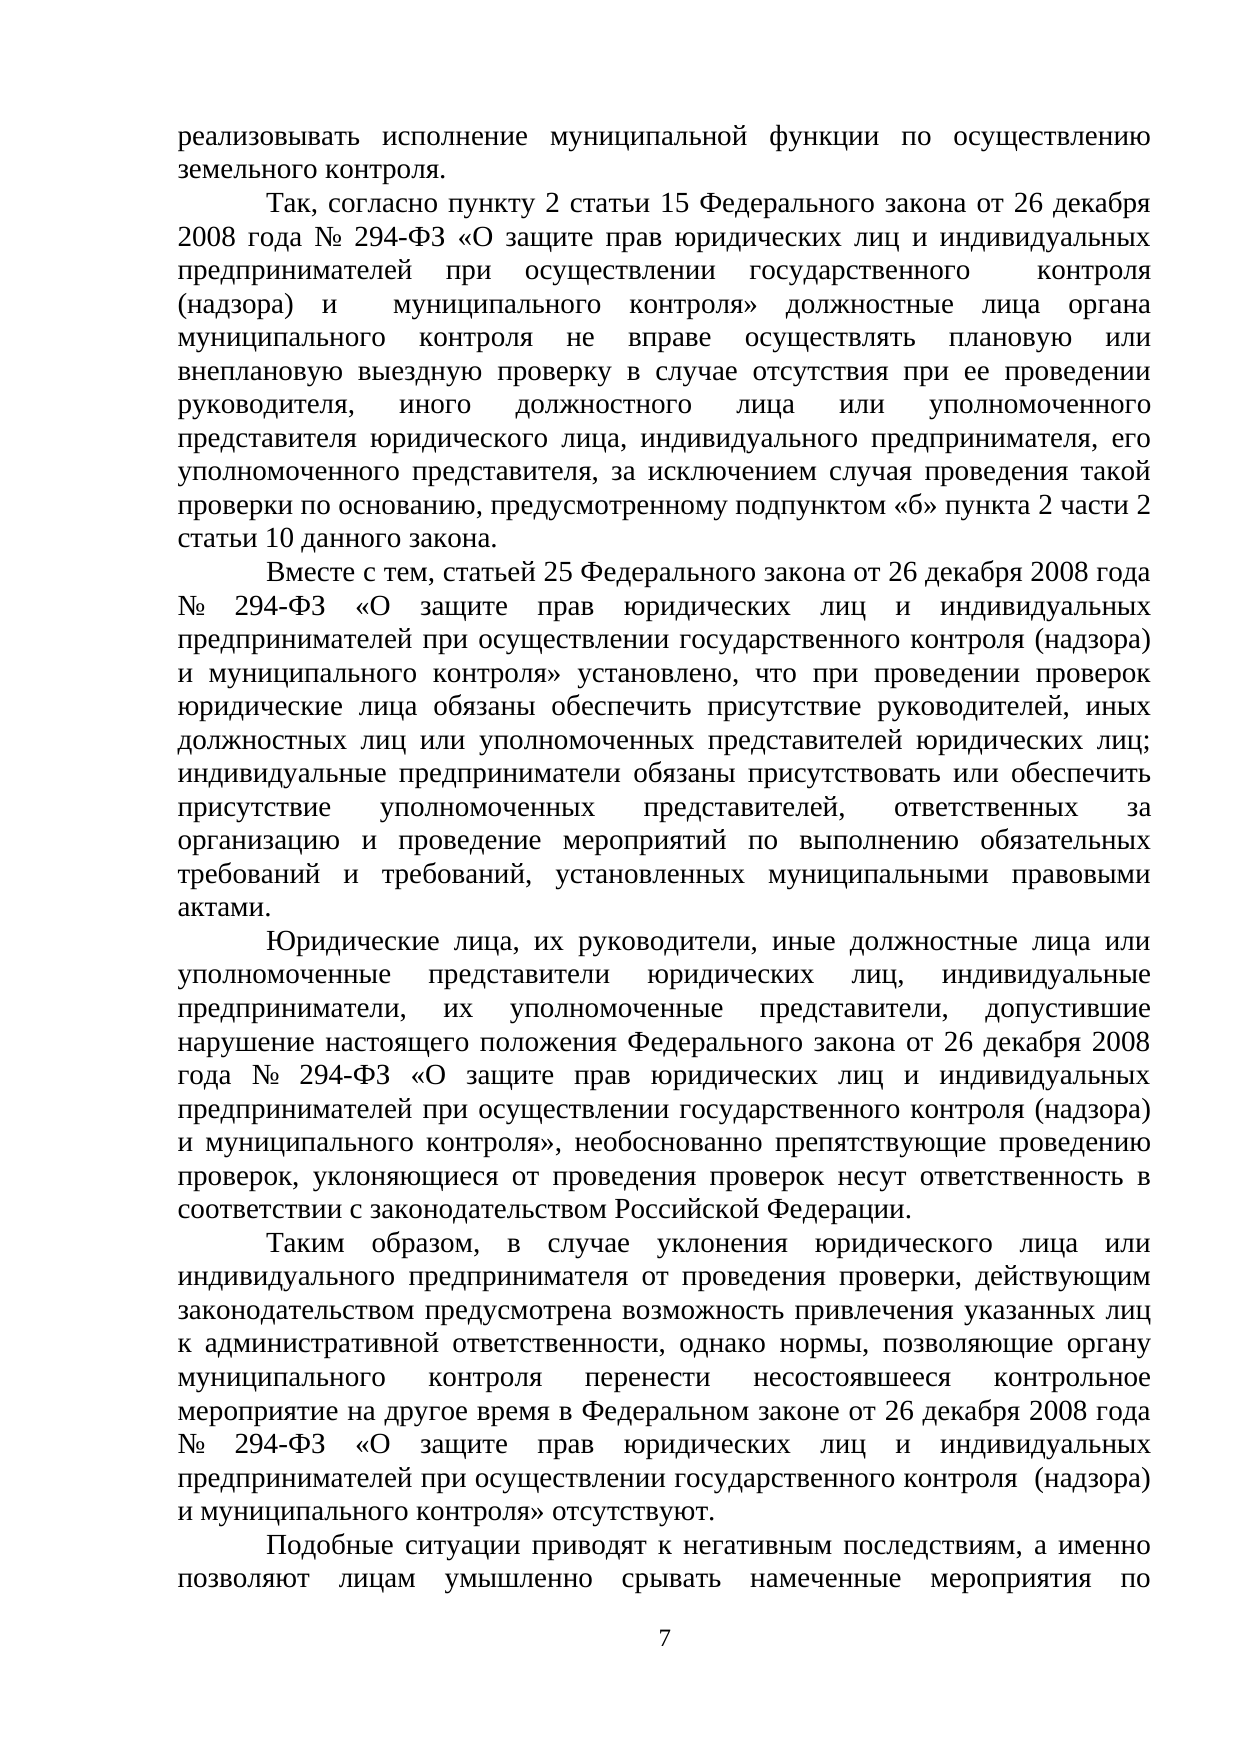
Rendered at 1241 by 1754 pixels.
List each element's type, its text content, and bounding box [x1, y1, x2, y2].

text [177, 1527, 1152, 1594]
text Вместе с тем, статьей 25 Федерального закона от 26 декабря 2008 года № 294-ФЗ «О защите прав юридических лиц и индивидуальных предпринимателей при осуществлении государственного контроля (надзора) и муниципального контроля» установлено, что при проведении проверок юридические лица обязаны обеспечить присутствие руководителей, иных должностных лиц или уполномоченных представителей юридических лиц; индивидуальные предприниматели обязаны присутствовать или обеспечить присутствие уполномоченных представителей, ответственных за организацию и проведение мероприятий по выполнению обязательных требований и требований, установленных муниципальными правовыми актами. [177, 554, 1152, 923]
text Юридические лица, их руководители, иные должностные лица или уполномоченные представители юридических лиц, индивидуальные предприниматели, их уполномоченные представители, допустившие нарушение настоящего положения Федерального закона от 26 декабря 2008 года № 294-ФЗ «О защите прав юридических лиц и индивидуальных предпринимателей при осуществлении государственного контроля (надзора) и муниципального контроля», необоснованно препятствующие проведению проверок, уклоняющиеся от проведения проверок несут ответственность в соответствии с законодательством Российской Федерации. [177, 923, 1152, 1225]
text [177, 118, 1152, 185]
text Так, согласно пункту 2 статьи 15 Федерального закона от 26 декабря 2008 года № 294-ФЗ «О защите прав юридических лиц и индивидуальных предпринимателей при осуществлении государственного контроля (надзора) и муниципального контроля» должностные лица органа муниципального контроля не вправе осуществлять плановую или внеплановую выездную проверку в случае отсутствия при ее проведении руководителя, иного должностного лица или уполномоченного представителя юридического лица, индивидуального предпринимателя, его уполномоченного представителя, за исключением случая проведения такой проверки по основанию, предусмотренному подпунктом «б» пункта 2 части 2 статьи 10 данного закона. [177, 185, 1152, 554]
text Таким образом, в случае уклонения юридического лица или индивидуального предпринимателя от проведения проверки, действующим законодательством предусмотрена возможность привлечения указанных лиц к административной ответственности, однако нормы, позволяющие органу муниципального контроля перенести несостоявшееся контрольное мероприятие на другое время в Федеральном законе от 26 декабря 2008 года № 294-ФЗ «О защите прав юридических лиц и индивидуальных предпринимателей при осуществлении государственного контроля (надзора) и муниципального контроля» отсутствуют. [177, 1225, 1152, 1527]
